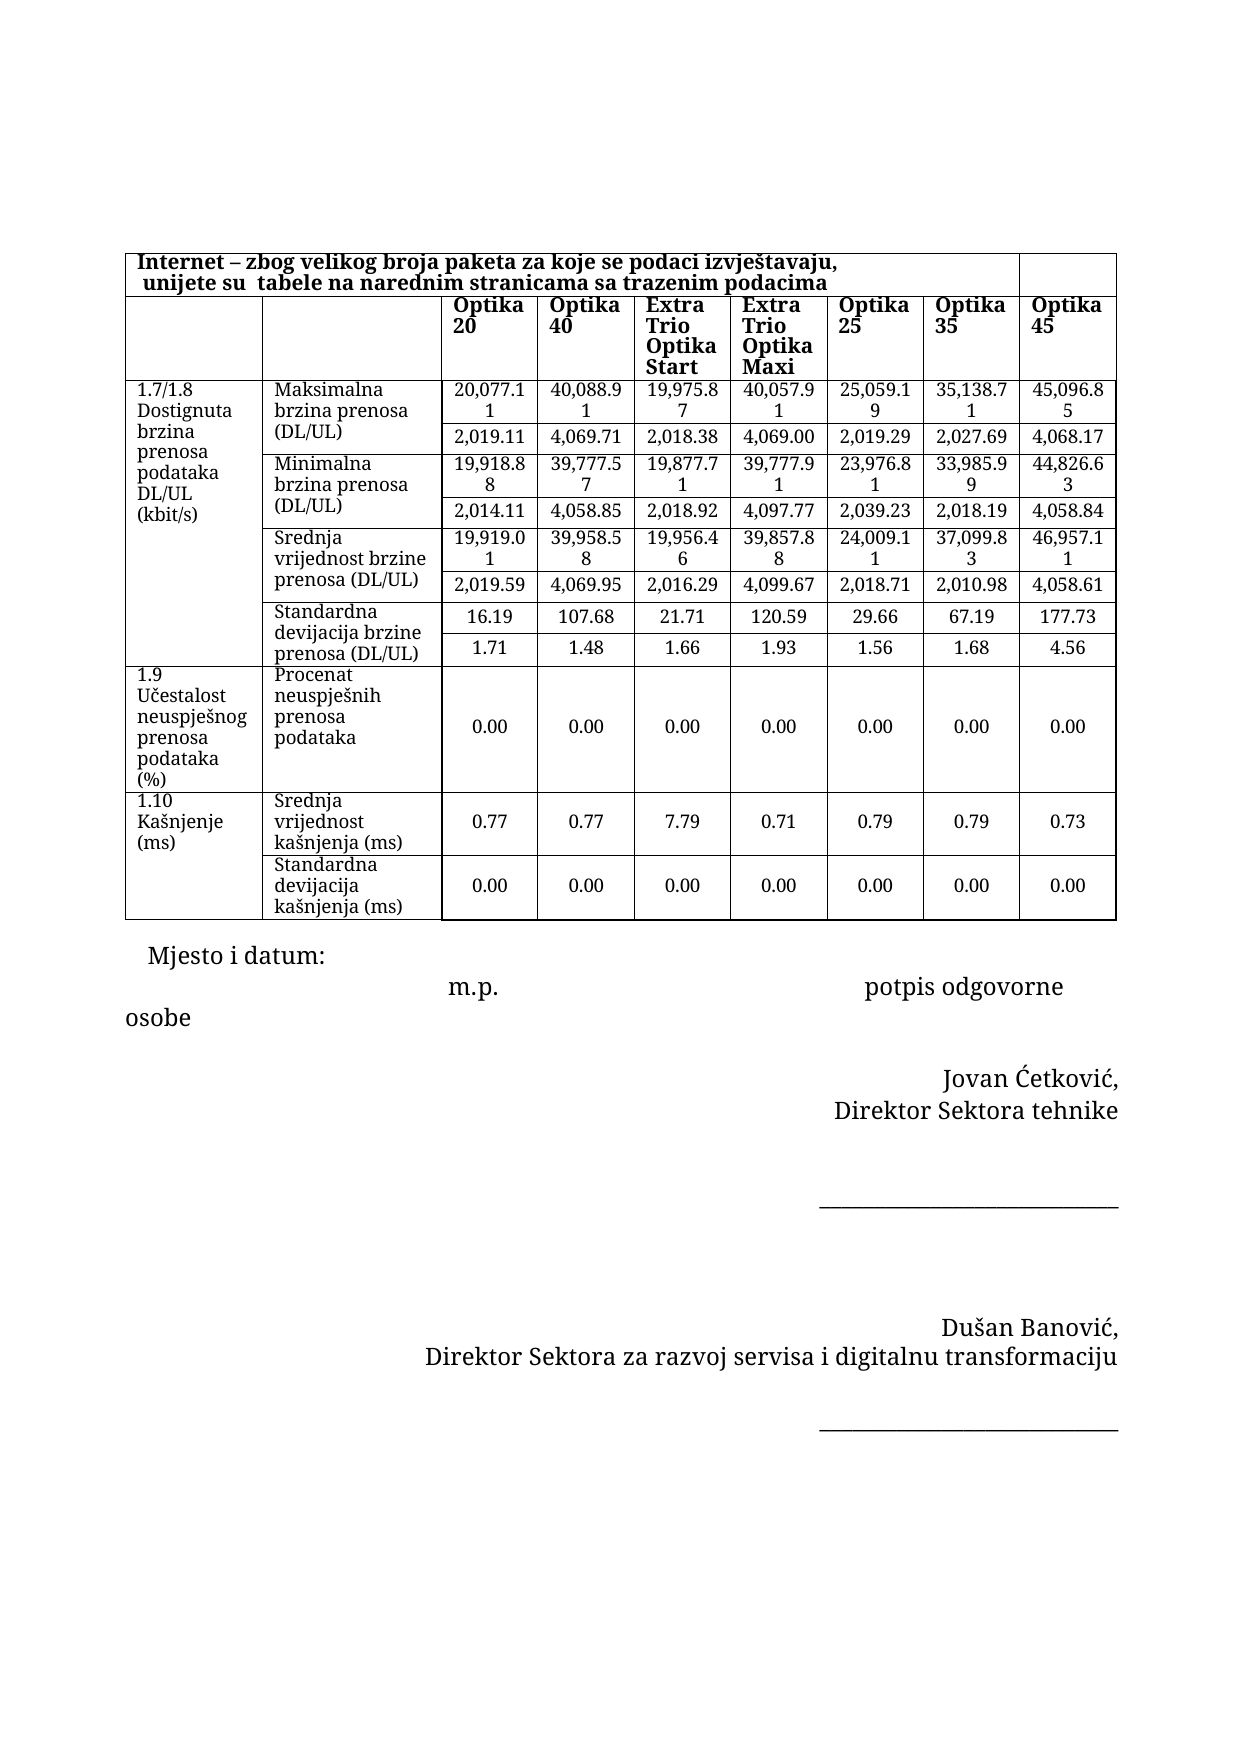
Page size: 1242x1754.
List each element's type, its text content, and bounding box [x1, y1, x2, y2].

table_cell 16.19 [443, 603, 537, 633]
table_cell Minimalna brzina prenosa (DL/UL) [263, 455, 441, 528]
table_cell Optika 35 [924, 297, 1019, 380]
table_cell [263, 297, 441, 380]
table_cell 0.73 [1020, 793, 1115, 855]
table_cell 4,069.95 [538, 572, 634, 602]
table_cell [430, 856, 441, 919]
text Direktor Sektora tehnike [125, 1094, 1119, 1127]
table_cell 1.68 [924, 634, 1019, 666]
table_cell 2,039.23 [828, 498, 923, 528]
table_cell 0.77 [443, 793, 537, 855]
text Jovan Ćetković, [125, 1061, 1119, 1094]
table_cell 1.71 [443, 634, 537, 666]
table_cell 7.79 [635, 793, 730, 855]
table_cell 0.00 [828, 667, 923, 792]
table_cell 1.10 Kašnjenje (ms) [126, 793, 262, 919]
table_cell 67.19 [924, 603, 1019, 633]
table_cell 4,058.84 [1020, 498, 1115, 528]
table_cell 120.59 [731, 603, 827, 633]
table_cell [126, 297, 262, 380]
table_cell 4.56 [1020, 634, 1115, 666]
table_cell 2,018.38 [635, 424, 730, 454]
table_cell 1.7/1.8 Dostignuta brzina prenosa podataka DL/UL (kbit/s) [126, 381, 262, 666]
table_cell 2,019.59 [443, 572, 537, 602]
table_cell Optika 40 [538, 297, 634, 380]
table_cell 0.00 [538, 667, 634, 792]
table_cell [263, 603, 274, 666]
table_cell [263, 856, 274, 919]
table_cell 1.66 [635, 634, 730, 666]
table_cell 0.00 [924, 856, 1019, 919]
table_cell 0.00 [1020, 667, 1115, 792]
table_cell Maksimalna brzina prenosa (DL/UL) [263, 381, 441, 454]
text Mjesto i datum: [147, 942, 1119, 972]
table_cell 0.00 [538, 856, 634, 919]
table_cell 0.00 [924, 667, 1019, 792]
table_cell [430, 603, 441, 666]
table_cell 1.93 [731, 634, 827, 666]
table_cell 0.00 [1020, 856, 1115, 919]
table_cell 2,018.19 [924, 498, 1019, 528]
table_cell Optika 20 [442, 297, 537, 380]
table_cell 0.00 [635, 667, 730, 792]
table_cell 0.77 [538, 793, 634, 855]
table_cell 0.00 [443, 667, 537, 792]
table_cell 0.00 [443, 856, 537, 919]
table_cell 4,069.71 [538, 424, 634, 454]
table_cell 4,097.77 [731, 498, 827, 528]
table_cell 177.73 [1020, 603, 1115, 633]
table_cell 0.00 [731, 856, 827, 919]
table_cell 4,058.85 [538, 498, 634, 528]
table_cell 4,099.67 [731, 572, 827, 602]
table_cell 4,058.61 [1020, 572, 1115, 602]
table_cell Optika 25 [828, 297, 923, 380]
table_cell 2,016.29 [635, 572, 730, 602]
table_cell 2,027.69 [924, 424, 1019, 454]
table_header [1020, 254, 1116, 296]
table_cell 1.56 [828, 634, 923, 666]
table_cell 0.00 [731, 667, 827, 792]
table_cell Optika 45 [1020, 297, 1116, 380]
table_cell 107.68 [538, 603, 634, 633]
table_cell 29.66 [828, 603, 923, 633]
text ___________________________ [125, 1180, 1119, 1213]
table_cell 1.48 [538, 634, 634, 666]
table_cell 0.71 [731, 793, 827, 855]
table_cell 2,019.11 [443, 424, 537, 454]
text ___________________________ [125, 1402, 1119, 1435]
text Dušan Banović, [125, 1310, 1119, 1343]
table_cell Procenat neuspješnih prenosa podataka [263, 667, 441, 792]
table_cell 0.79 [924, 793, 1019, 855]
table_cell 0.79 [828, 793, 923, 855]
text m.p. potpis odgovorne osobe [125, 972, 1119, 1033]
table_cell 2,014.11 [443, 498, 537, 528]
table_cell 2,018.71 [828, 572, 923, 602]
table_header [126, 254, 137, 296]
table_cell 4,068.17 [1020, 424, 1115, 454]
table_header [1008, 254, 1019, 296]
table_cell 2,010.98 [924, 572, 1019, 602]
table_cell 0.00 [635, 856, 730, 919]
table_cell 21.71 [635, 603, 730, 633]
table_cell 4,069.00 [731, 424, 827, 454]
table_cell 2,019.29 [828, 424, 923, 454]
table_cell 0.00 [828, 856, 923, 919]
text Direktor Sektora za razvoj servisa i digitalnu transformaciju [147, 1343, 1119, 1373]
table_cell Srednja vrijednost brzine prenosa (DL/UL) [263, 529, 441, 602]
table_cell 2,018.92 [635, 498, 730, 528]
